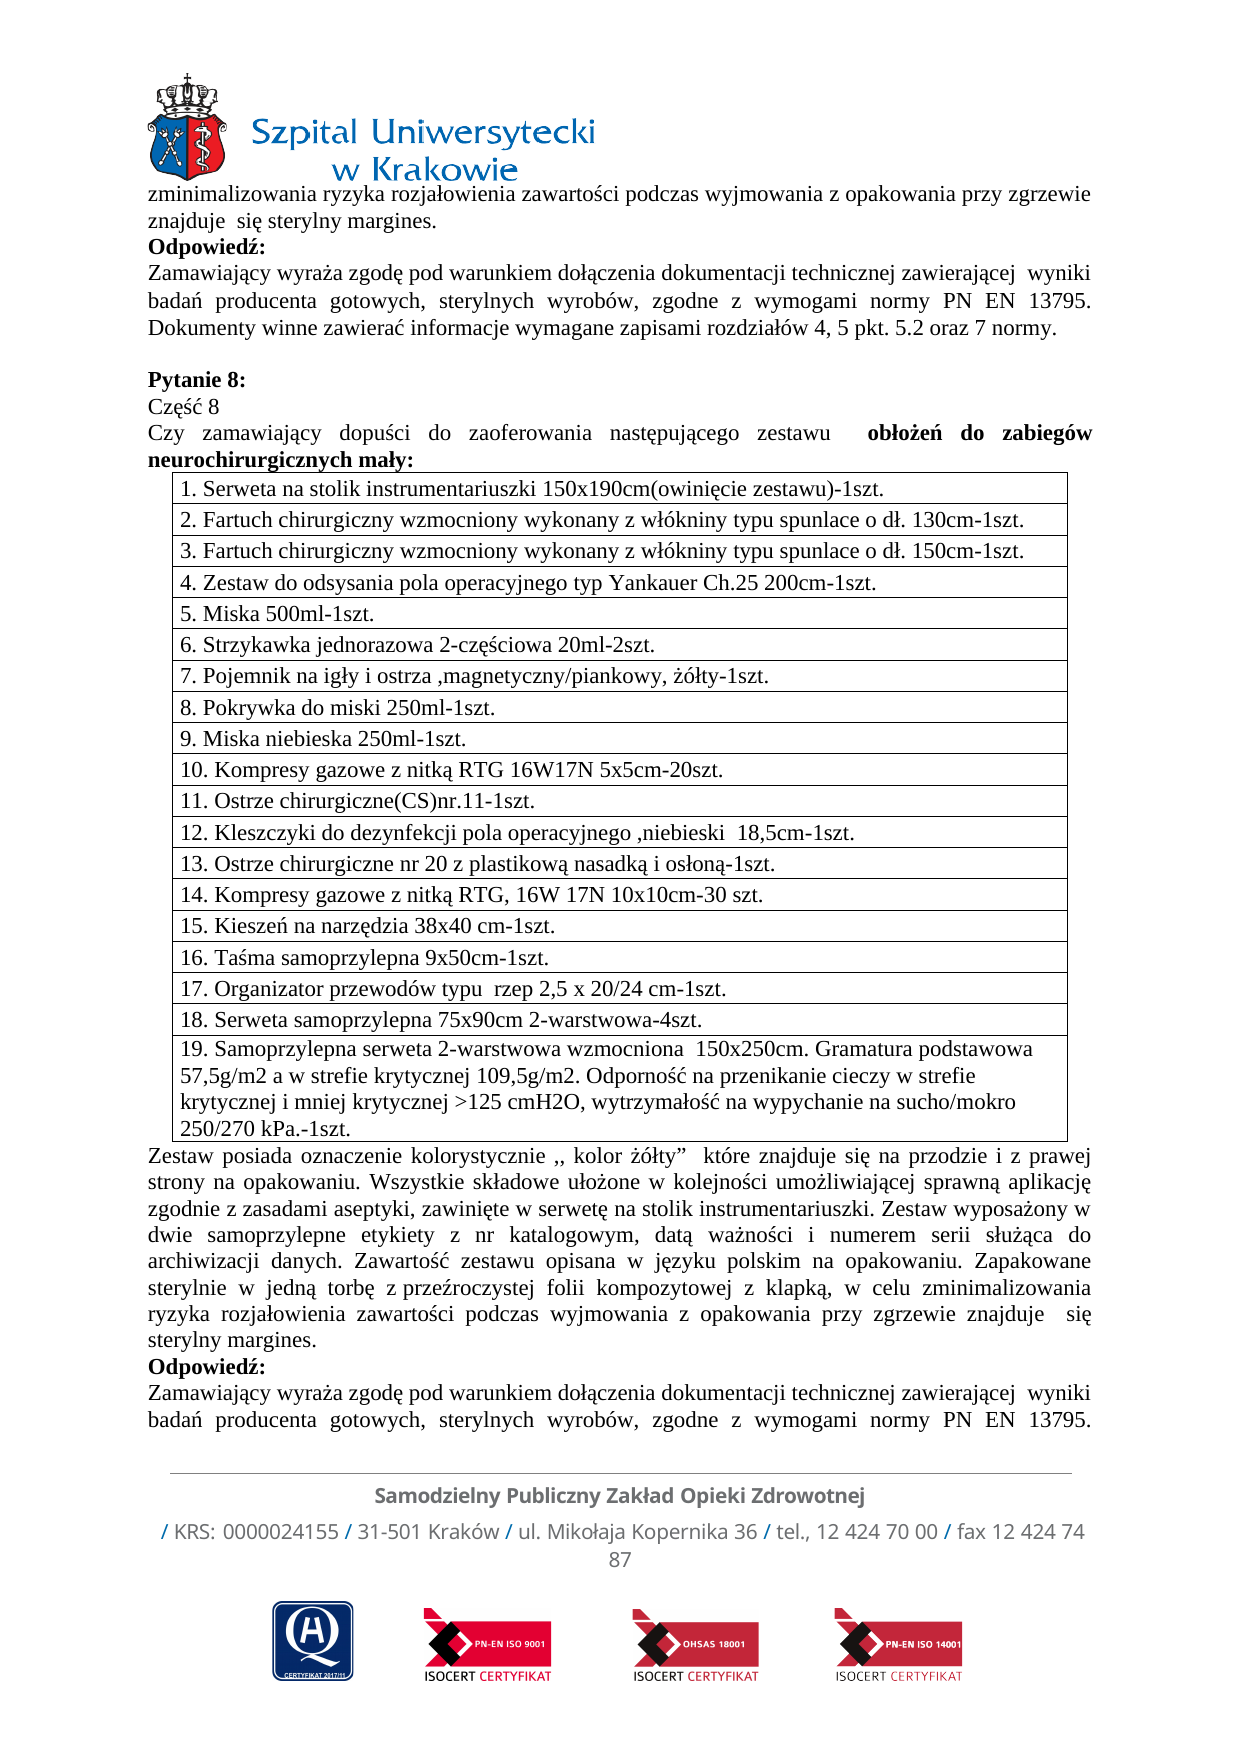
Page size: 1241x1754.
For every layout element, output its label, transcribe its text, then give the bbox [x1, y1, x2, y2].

table_cell 16. Taśma samoprzylepna 9x50cm-1szt. [173, 942, 1067, 972]
picture [423, 1608, 552, 1681]
picture [834, 1608, 963, 1681]
table_cell 12. Kleszczyki do dezynfekcji pola operacyjnego ,niebieski 18,5cm-1szt. [173, 817, 1067, 847]
table_cell 7. Pojemnik na igły i ostrza ,magnetyczny/piankowy, żółty-1szt. [173, 661, 1067, 691]
table_cell 13. Ostrze chirurgiczne nr 20 z plastikową nasadką i osłoną-1szt. [173, 848, 1067, 878]
table_cell 17. Organizator przewodów typu rzep 2,5 x 20/24 cm-1szt. [173, 973, 1067, 1003]
text Czy zamawiający dopuści do zaoferowania następującego zestawu obłożeń do zabiegów neurochirurgicznych mały: [148, 419, 1093, 472]
text Odpowiedź: [148, 233, 1093, 259]
table_cell 5. Miska 500ml-1szt. [173, 598, 1067, 628]
table_cell 19. Samoprzylepna serweta 2-warstwowa wzmocniona 150x250cm. Gramatura podstawowa 57,5g/m2 a w strefie krytycznej 109,5g/m2. Odporność na przenikanie cieczy w strefie krytycznej i mniej krytycznej >125 cmH2O, wytrzymałość na wypychanie na sucho/mokro 250/270 kPa.-1szt. [173, 1036, 1067, 1141]
picture [632, 1609, 759, 1681]
table_cell 3. Fartuch chirurgiczny wzmocniony wykonany z włókniny typu spunlace o dł. 150cm-1szt. [173, 536, 1067, 566]
text Zestaw posiada oznaczenie kolorystycznie ,, kolor żółty” które znajduje się na przodzie i z prawej strony na opakowaniu. Wszystkie składowe ułożone w kolejności umożliwiającej sprawną aplikację zgodnie z zasadami aseptyki, zawinięte w serwetę na stolik instrumentariuszki. Zestaw wyposażony w dwie samoprzylepne etykiety z nr katalogowym, datą ważności i numerem serii służąca do archiwizacji danych. Zawartość zestawu opisana w języku polskim na opakowaniu. Zapakowane sterylnie w jedną torbę z przeźroczystej folii kompozytowej z klapką, w celu zminimalizowania ryzyka rozjałowienia zawartości podczas wyjmowania z opakowania przy zgrzewie znajduje się sterylny margines. [148, 1142, 1093, 1353]
table_header 1. Serweta na stolik instrumentariuszki 150x190cm(owinięcie zestawu)-1szt. [173, 473, 1067, 503]
table_cell 4. Zestaw do odsysania pola operacyjnego typ Yankauer Ch.25 200cm-1szt. [173, 567, 1067, 597]
table_cell 8. Pokrywka do miski 250ml-1szt. [173, 692, 1067, 722]
table_cell 10. Kompresy gazowe z nitką RTG 16W17N 5x5cm-20szt. [173, 754, 1067, 784]
picture [252, 118, 596, 181]
picture [272, 1601, 354, 1681]
text Pytanie 8: [148, 367, 1093, 393]
text Część 8 [148, 393, 1093, 419]
table_cell 2. Fartuch chirurgiczny wzmocniony wykonany z włókniny typu spunlace o dł. 130cm-1szt. [173, 504, 1067, 534]
table_cell 11. Ostrze chirurgiczne(CS)nr.11-1szt. [173, 786, 1067, 816]
table_cell 9. Miska niebieska 250ml-1szt. [173, 723, 1067, 753]
table_cell 15. Kieszeń na narzędzia 38x40 cm-1szt. [173, 911, 1067, 941]
table_cell 6. Strzykawka jednorazowa 2-częściowa 20ml-2szt. [173, 629, 1067, 659]
text Odpowiedź: [148, 1353, 1093, 1379]
picture [147, 73, 227, 181]
table_cell 18. Serweta samoprzylepna 75x90cm 2-warstwowa-4szt. [173, 1004, 1067, 1034]
table_cell 14. Kompresy gazowe z nitką RTG, 16W 17N 10x10cm-30 szt. [173, 879, 1067, 909]
